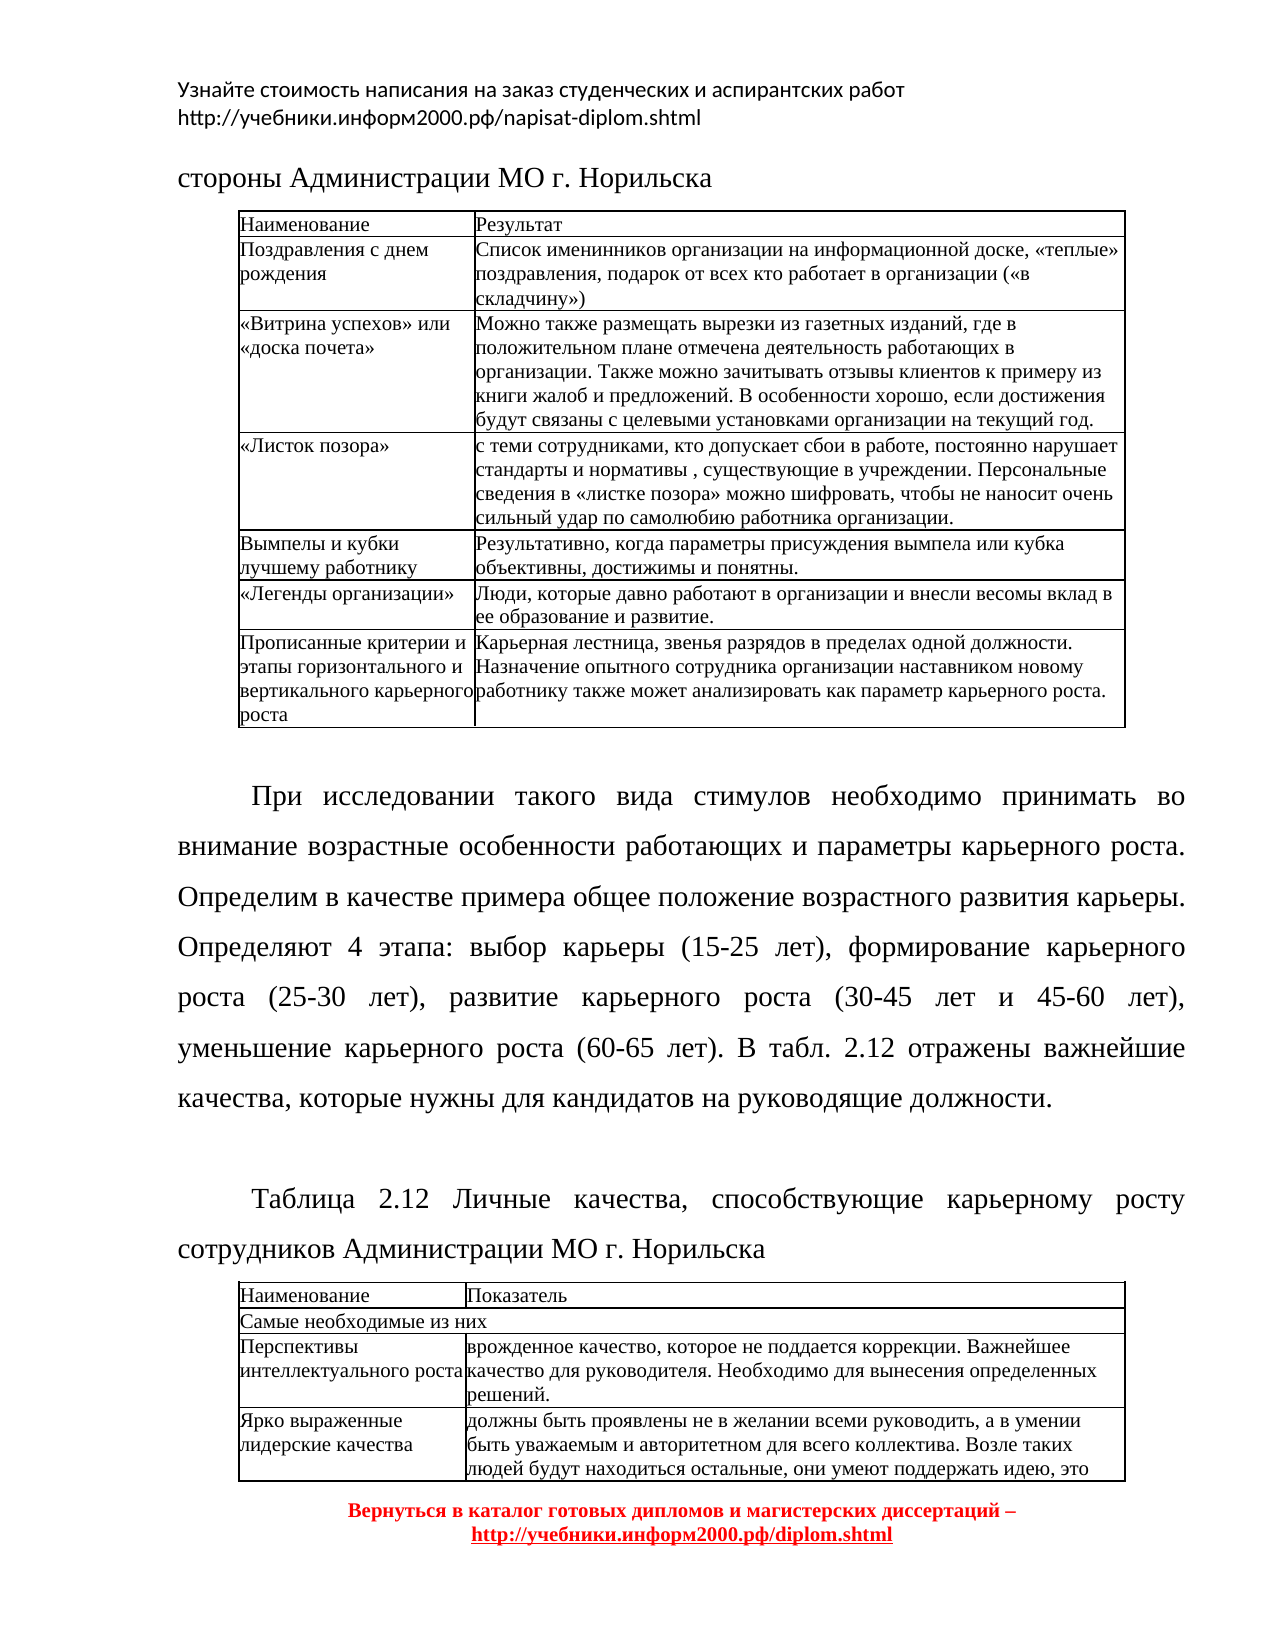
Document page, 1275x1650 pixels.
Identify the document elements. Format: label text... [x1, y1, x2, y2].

table_cell «Листок позора» [240, 433, 474, 529]
table_cell Перспективы интеллектуального роста [240, 1334, 465, 1406]
table_cell Карьерная лестница, звенья разрядов в пределах одной должности. Назначение опытного сотрудника организации наставником новому работнику также может анализировать как параметр карьерного роста. [476, 630, 1124, 726]
table_header Наименование [240, 212, 474, 236]
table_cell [240, 1408, 465, 1480]
table_cell с теми сотрудниками, кто допускает сбои в работе, постоянно нарушает стандарты и нормативы , существующие в учреждении. Персональные сведения в «листке позора» можно шифровать, чтобы не наносит очень сильный удар по самолюбию работника организации. [476, 433, 1124, 529]
table_cell Вымпелы и кубки лучшему работнику [240, 531, 474, 579]
text При исследовании такого вида стимулов необходимо принимать во внимание возрастные особенности работающих и параметры карьерного роста. Определим в качестве примера общее положение возрастного развития карьеры. Определяют 4 этапа: выбор карьеры (15-25 лет), формирование карьерного роста (25-30 лет), развитие карьерного роста (30-45 лет и 45-60 лет), уменьшение карьерного роста (60-65 лет). В табл. 2.12 отражены важнейшие качества, которые нужны для кандидатов на руководящие должности. [177, 778, 1186, 1114]
table_cell Прописанные критерии и этапы горизонтального и вертикального карьерного роста [240, 630, 474, 726]
text Таблица 2.12 Личные качества, способствующие карьерному росту сотрудников Администрации МО г. Норильска [177, 1181, 1186, 1264]
table_header Показатель [467, 1283, 1124, 1307]
table_cell Можно также размещать вырезки из газетных изданий, где в положительном плане отмечена деятельность работающих в организации. Также можно зачитывать отзывы клиентов к примеру из книги жалоб и предложений. В особенности хорошо, если достижения будут связаны с целевыми установками организации на текущий год. [476, 311, 1124, 431]
table_cell Список именинников организации на информационной доске, «теплые» поздравления, подарок от всех кто работает в организации («в складчину») [476, 237, 1124, 309]
table_header Наименование [240, 1283, 465, 1307]
table_cell Самые необходимые из них [240, 1309, 1124, 1333]
table_header Результат [476, 212, 1124, 236]
table_cell «Легенды организации» [240, 581, 474, 628]
table_cell Поздравления с днем рождения [240, 237, 474, 309]
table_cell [467, 1408, 1124, 1480]
table_cell «Витрина успехов» или «доска почета» [240, 311, 474, 431]
table_cell Люди, которые давно работают в организации и внесли весомы вклад в ее образование и развитие. [476, 581, 1124, 628]
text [177, 160, 1186, 193]
table_cell врожденное качество, которое не поддается коррекции. Важнейшее качество для руководителя. Необходимо для вынесения определенных решений. [467, 1334, 1124, 1406]
table_cell Результативно, когда параметры присуждения вымпела или кубка объективны, достижимы и понятны. [476, 531, 1124, 579]
